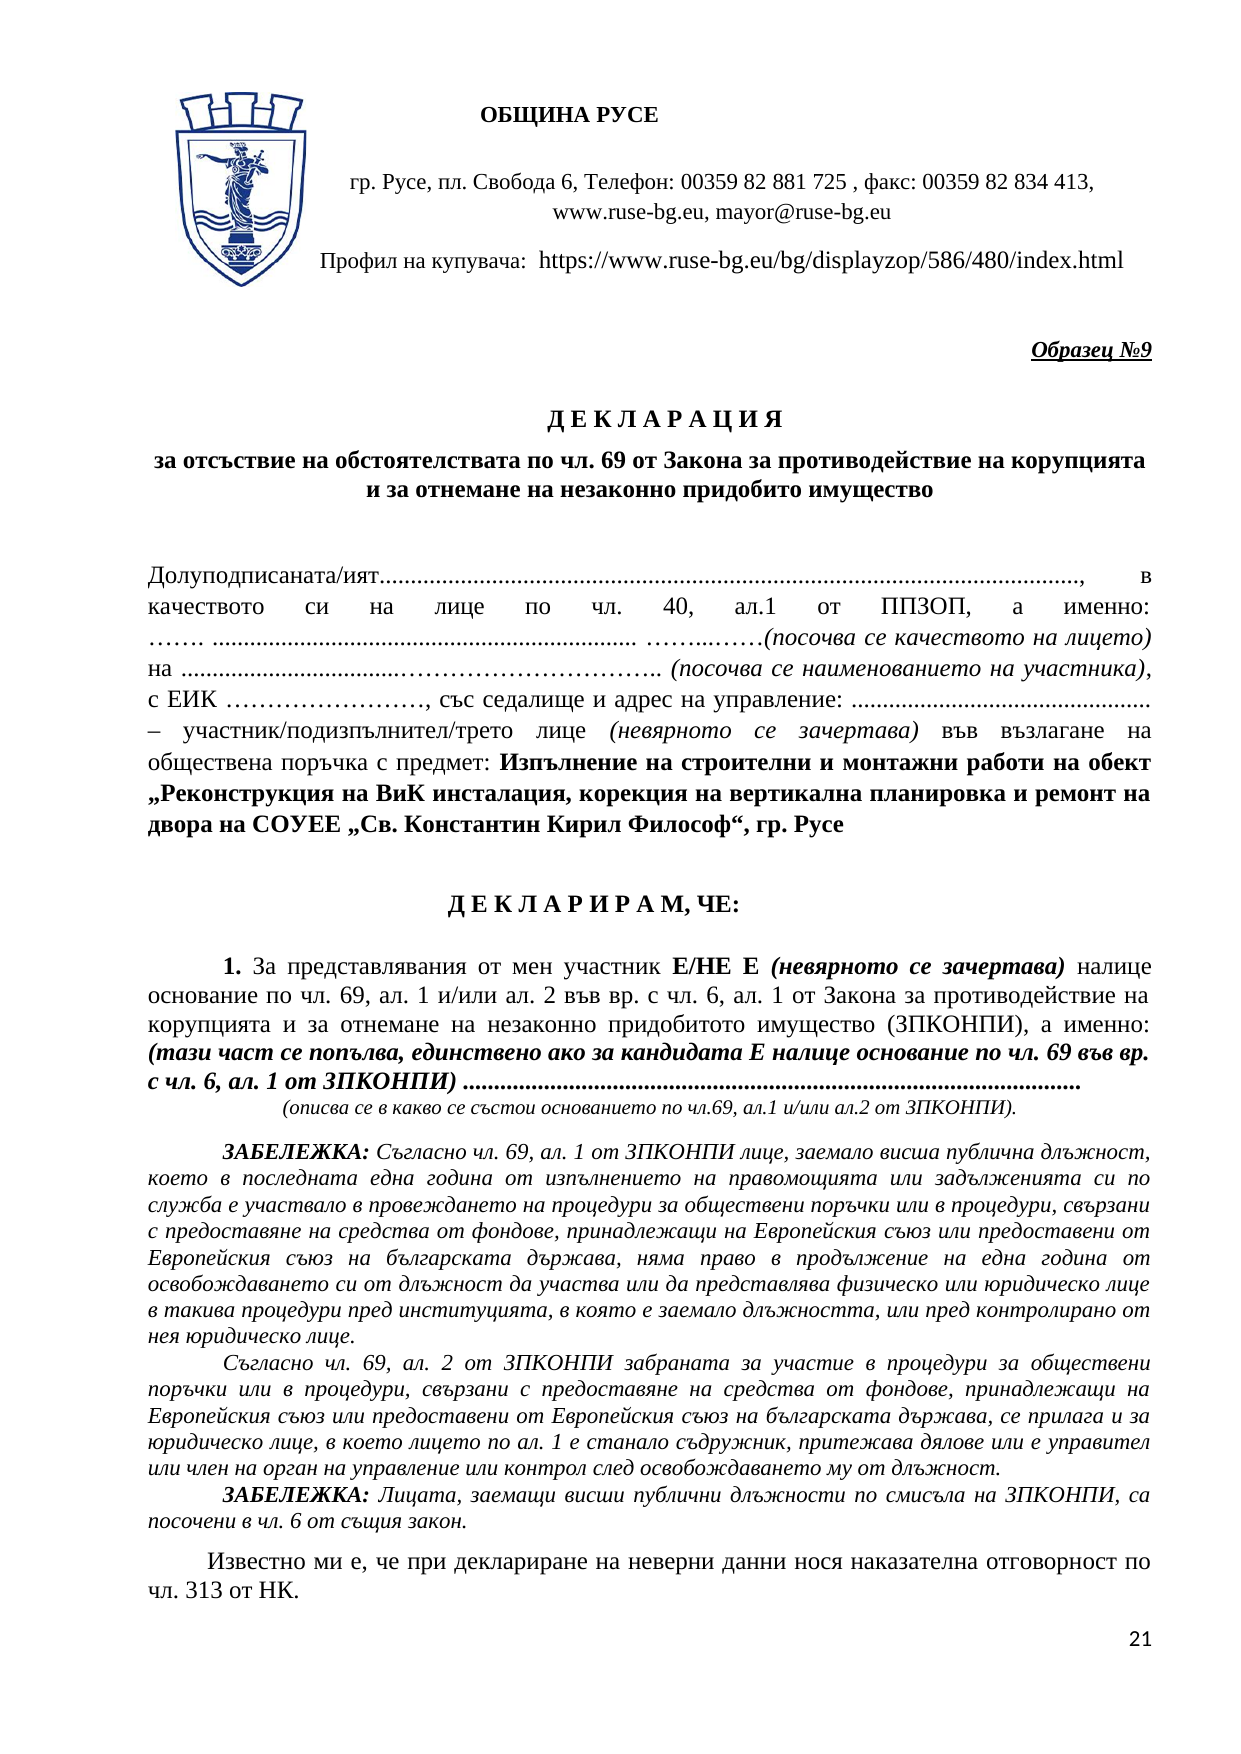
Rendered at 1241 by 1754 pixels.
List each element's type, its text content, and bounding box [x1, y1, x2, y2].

text за отсъствие на обстоятелствата по чл. 69 от Закона за противодействие на корупцията и за отнемане на незаконно придобито имущество [148, 445, 1152, 503]
picture [175, 92, 307, 287]
text Образец №9 [148, 231, 1152, 363]
text Известно ми е, че при деклариране на неверни данни нося наказателна отговорност по чл. 313 от НК. [148, 1546, 1152, 1603]
text 1. За представлявания от мен участник Е/НЕ Е (невярното се зачертава) налице основание по чл. 69, ал. 1 и/или ал. 2 във вр. с чл. 6, ал. 1 от Закона за противодействие на корупцията и за отнемане на незаконно придобитото имущество (ЗПКОНПИ), а именно: (тази част се попълва, единствено ако за кандидата Е налице основание по чл. 69 във вр. с чл. 6, ал. 1 от ЗПКОНПИ) ................................................................................................... [148, 951, 1152, 1095]
text ЗАБЕЛЕЖКА: Съгласно чл. 69, ал. 1 от ЗПКОНПИ лице, заемало висша публична длъжност, което в последната една година от изпълнението на правомощията или задълженията си по служба е участвало в провеждането на процедури за обществени поръчки или в процедури, свързани с предоставяне на средства от фондове, принадлежащи на Европейския съюз или предоставени от Европейския съюз на българската държава, няма право в продължение на една година от освобождаването си от длъжност да участва или да представлява физическо или юридическо лице в такива процедури пред институцията, в която е заемало длъжността, или пред контролирано от нея юридическо лице. [148, 1138, 1152, 1349]
text ЗАБЕЛЕЖКА: Лицата, заемащи висши публични длъжности по смисъла на ЗПКОНПИ, са посочени в чл. 6 от същия закон. [148, 1481, 1152, 1533]
text Долуподписаната/ият................................................................................................................, в качеството си на лице по чл. 40, ал.1 от ППЗОП, а именно: ……. .................................................................... ……...……(посочва се качеството на лицето) на ...................................………………………….. (посочва се наименованието на участника), с ЕИК ……………………, със седалище и адрес на управление: ................................................ – участник/подизпълнител/трето лице (невярното се зачертава) във възлагане на обществена поръчка с предмет: Изпълнение на строителни и монтажни работи на обект „Реконструкция на ВиК инсталация, корекция на вертикална планировка и ремонт на двора на СОУЕЕ „Св. Константин Кирил Философ“, гр. Русе [148, 560, 1152, 837]
text (описва се в какво се състои основанието по чл.69, ал.1 и/или ал.2 от ЗПКОНПИ). [148, 1095, 1152, 1119]
text Д Е К Л А Р А Ц И Я [177, 404, 1152, 433]
text Д Е К Л А Р И Р А М, ЧЕ: [373, 889, 1154, 918]
text Съгласно чл. 69, ал. 2 от ЗПКОНПИ забраната за участие в процедури за обществени поръчки или в процедури, свързани с предоставяне на средства от фондове, принадлежащи на Европейския съюз или предоставени от Европейския съюз на българската държава, се прилага и за юридическо лице, в което лицето по ал. 1 е станало съдружник, притежава дялове или е управител или член на орган на управление или контрол след освобождаването му от длъжност. [148, 1349, 1152, 1481]
